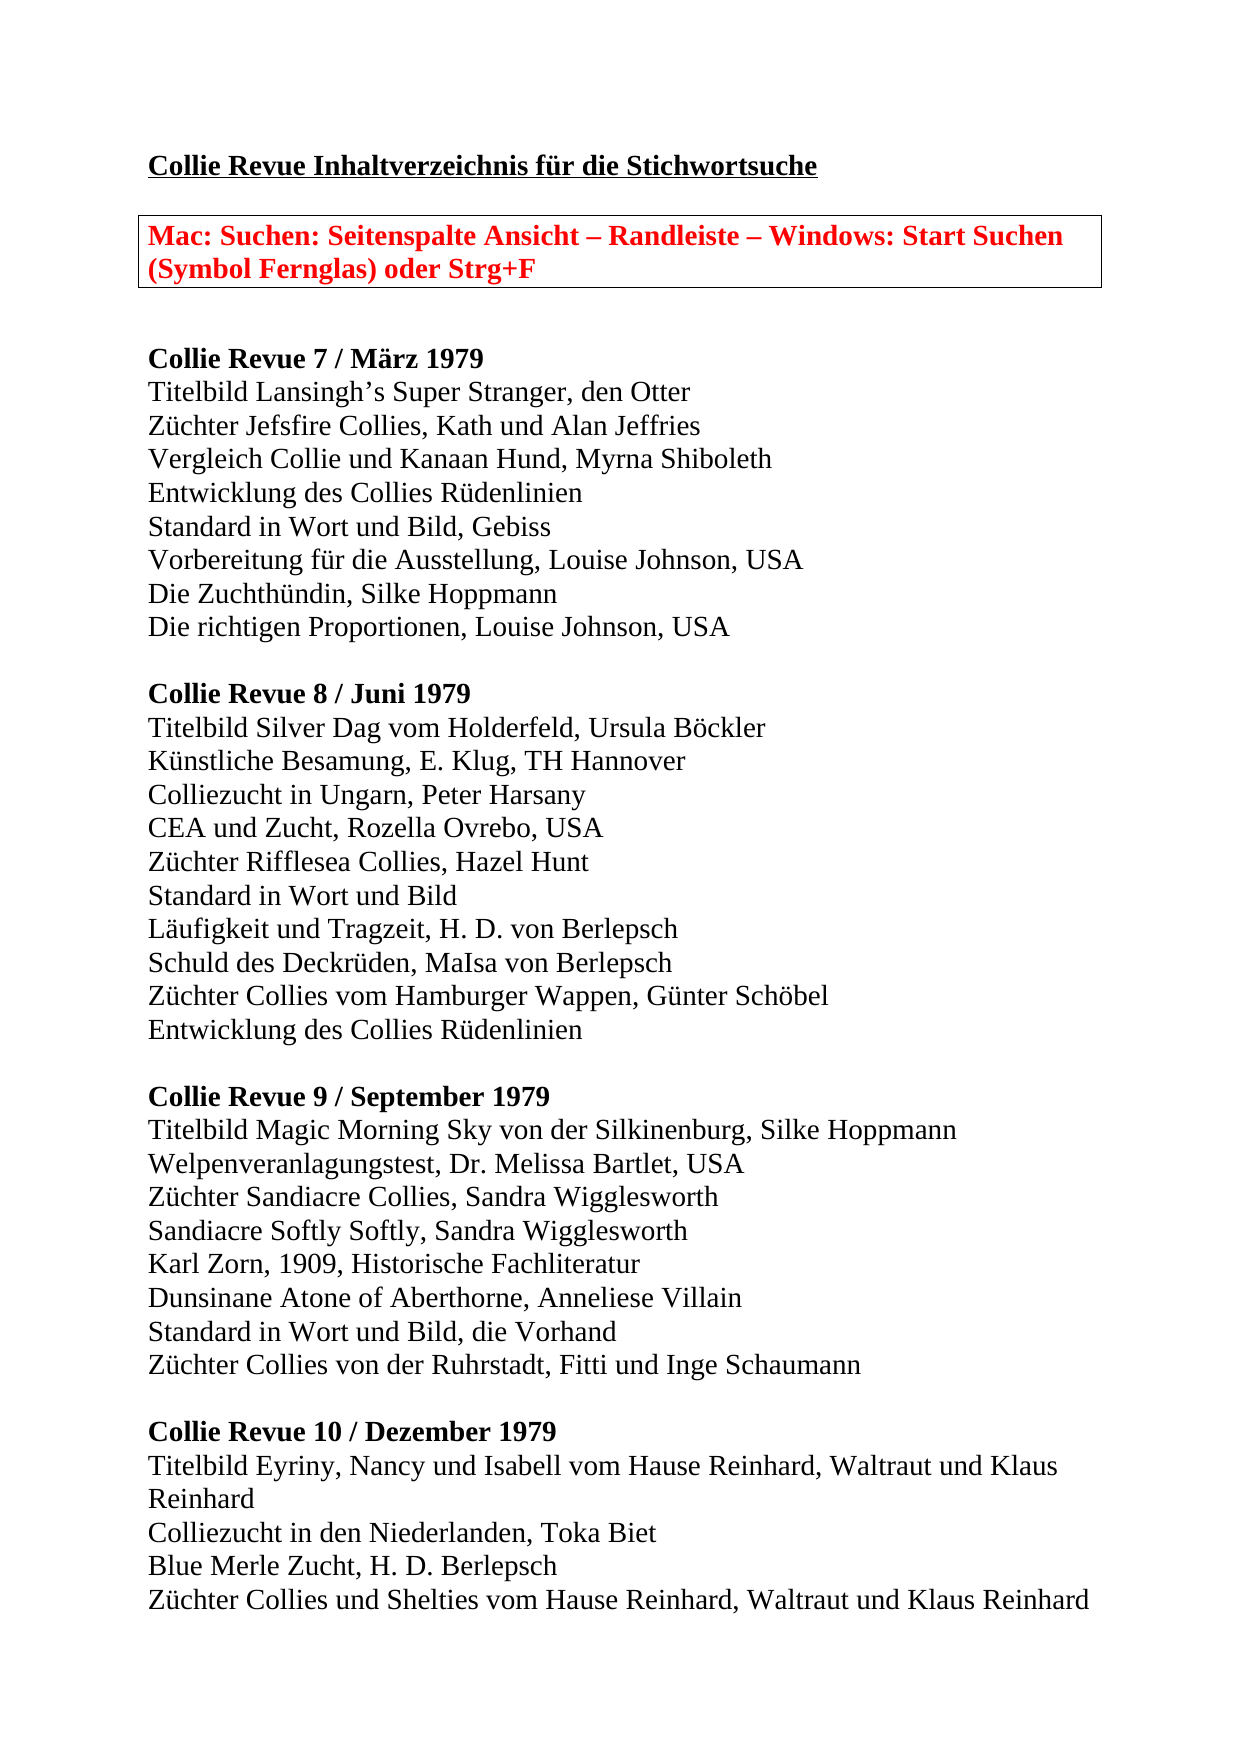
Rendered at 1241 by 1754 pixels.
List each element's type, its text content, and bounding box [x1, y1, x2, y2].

text Titelbild Eyriny, Nancy und Isabell vom Hause Reinhard, Waltraut und Klaus Reinhard [148, 1448, 1092, 1515]
text Colliezucht in Ungarn, Peter Harsany [148, 777, 1092, 811]
text Karl Zorn, 1909, Historische Fachliteratur [148, 1247, 1092, 1280]
text Entwicklung des Collies Rüdenlinien [148, 475, 1092, 509]
text Schuld des Deckrüden, MaIsa von Berlepsch [148, 945, 1092, 978]
text Die Zuchthündin, Silke Hoppmann [148, 576, 1092, 609]
text Collie Revue 10 / Dezember 1979 [148, 1414, 1092, 1448]
text Collie Revue 9 / September 1979 [148, 1079, 1092, 1112]
text Sandiacre Softly Softly, Sandra Wigglesworth [148, 1213, 1092, 1247]
text Standard in Wort und Bild, die Vorhand [148, 1314, 1092, 1347]
text Züchter Collies vom Hamburger Wappen, Günter Schöbel [148, 978, 1092, 1012]
text Mac: Suchen: Seitenspalte Ansicht – Randleiste – Windows: Start Suchen (Symbol Fernglas) oder Strg+F [139, 216, 1101, 287]
text Dunsinane Atone of Aberthorne, Anneliese Villain [148, 1280, 1092, 1314]
text Züchter Rifflesea Collies, Hazel Hunt [148, 844, 1092, 878]
text CEA und Zucht, Rozella Ovrebo, USA [148, 811, 1092, 844]
text Läufigkeit und Tragzeit, H. D. von Berlepsch [148, 911, 1092, 945]
text Züchter Sandiacre Collies, Sandra Wigglesworth [148, 1179, 1092, 1213]
text Welpenveranlagungstest, Dr. Melissa Bartlet, USA [148, 1146, 1092, 1179]
text Die richtigen Proportionen, Louise Johnson, USA [148, 609, 1092, 643]
text Titelbild Lansingh’s Super Stranger, den Otter [148, 374, 1092, 408]
text Colliezucht in den Niederlanden, Toka Biet [148, 1515, 1092, 1548]
text Collie Revue 7 / März 1979 [148, 341, 1092, 374]
text Züchter Collies und Shelties vom Hause Reinhard, Waltraut und Klaus Reinhard [148, 1582, 1092, 1616]
text Vergleich Collie und Kanaan Hund, Myrna Shiboleth [148, 442, 1092, 475]
text Standard in Wort und Bild [148, 878, 1092, 911]
text Titelbild Silver Dag vom Holderfeld, Ursula Böckler [148, 710, 1092, 743]
text Blue Merle Zucht, H. D. Berlepsch [148, 1548, 1092, 1582]
text Züchter Collies von der Ruhrstadt, Fitti und Inge Schaumann [148, 1347, 1092, 1381]
text Collie Revue 8 / Juni 1979 [148, 676, 1092, 710]
text Vorbereitung für die Ausstellung, Louise Johnson, USA [148, 542, 1092, 576]
text Standard in Wort und Bild, Gebiss [148, 509, 1092, 542]
text Titelbild Magic Morning Sky von der Silkinenburg, Silke Hoppmann [148, 1112, 1092, 1146]
text Züchter Jefsfire Collies, Kath und Alan Jeffries [148, 408, 1092, 442]
text Künstliche Besamung, E. Klug, TH Hannover [148, 743, 1092, 777]
text Collie Revue Inhaltverzeichnis für die Stichwortsuche [148, 148, 1092, 181]
text Entwicklung des Collies Rüdenlinien [148, 1012, 1092, 1045]
